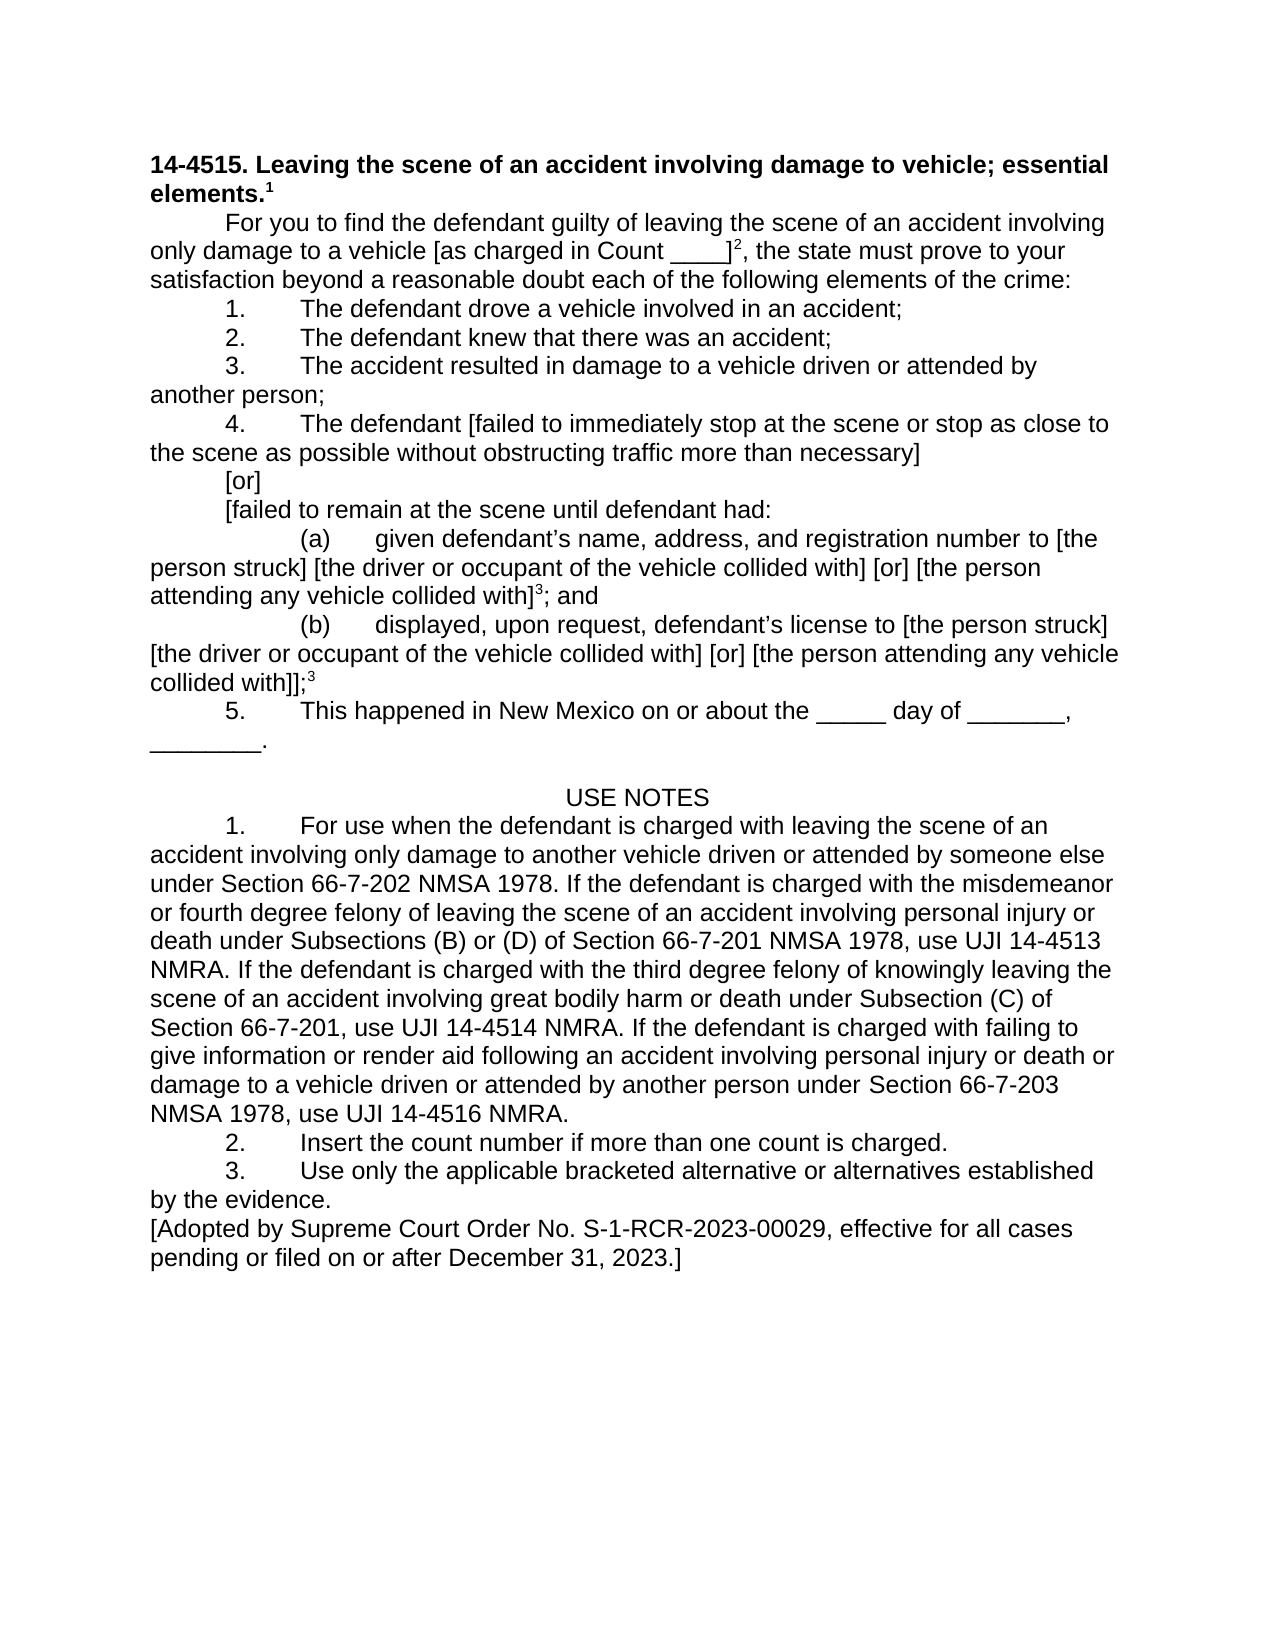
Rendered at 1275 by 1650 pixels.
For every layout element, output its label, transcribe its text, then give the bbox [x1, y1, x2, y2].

list [Adopted by Supreme Court Order No. S-1-RCR-2023-00029, effective for all cases pending or filed on or after December 31, 2023.] [150, 1214, 1125, 1271]
title 14-4515. Leaving the scene of an accident involving damage to vehicle; essential elements.1 [150, 150, 1125, 207]
list (a) given defendant’s name, address, and registration number to [the person struck] [the driver or occupant of the vehicle collided with] [or] [the person attending any vehicle collided with]3; and [150, 524, 1125, 610]
list (b) displayed, upon request, defendant’s license to [the person struck] [the driver or occupant of the vehicle collided with] [or] [the person attending any vehicle collided with]];3 [150, 610, 1125, 696]
list [failed to remain at the scene until defendant had: [150, 495, 1125, 524]
list 4. The defendant [failed to immediately stop at the scene or stop as close to the scene as possible without obstructing traffic more than necessary] [150, 409, 1125, 466]
list Use only the applicable bracketed alternative or alternatives established by the evidence. [150, 1156, 1125, 1214]
list 1. The defendant drove a vehicle involved in an accident; [150, 294, 1125, 322]
list USE NOTES [150, 782, 1125, 811]
list 3. The accident resulted in damage to a vehicle driven or attended by another person; [150, 351, 1125, 409]
list 5. This happened in New Mexico on or about the _____ day of _______, ________. [150, 696, 1125, 754]
list For you to find the defendant guilty of leaving the scene of an accident involving only damage to a vehicle [as charged in Count ____]2, the state must prove to your satisfaction beyond a reasonable doubt each of the following elements of the crime: [150, 207, 1125, 294]
list [or] [150, 466, 1125, 495]
list For use when the defendant is charged with leaving the scene of an accident involving only damage to another vehicle driven or attended by someone else under Section 66-7-202 NMSA 1978. If the defendant is charged with the misdemeanor or fourth degree felony of leaving the scene of an accident involving personal injury or death under Subsections (B) or (D) of Section 66-7-201 NMSA 1978, use UJI 14-4513 NMRA. If the defendant is charged with the third degree felony of knowingly leaving the scene of an accident involving great bodily harm or death under Subsection (C) of Section 66-7-201, use UJI 14-4514 NMRA. If the defendant is charged with failing to give information or render aid following an accident involving personal injury or death or damage to a vehicle driven or attended by another person under Section 66-7-203 NMSA 1978, use UJI 14-4516 NMRA. [150, 811, 1125, 1127]
list Insert the count number if more than one count is charged. [150, 1127, 1125, 1156]
list 2. The defendant knew that there was an accident; [150, 322, 1125, 351]
